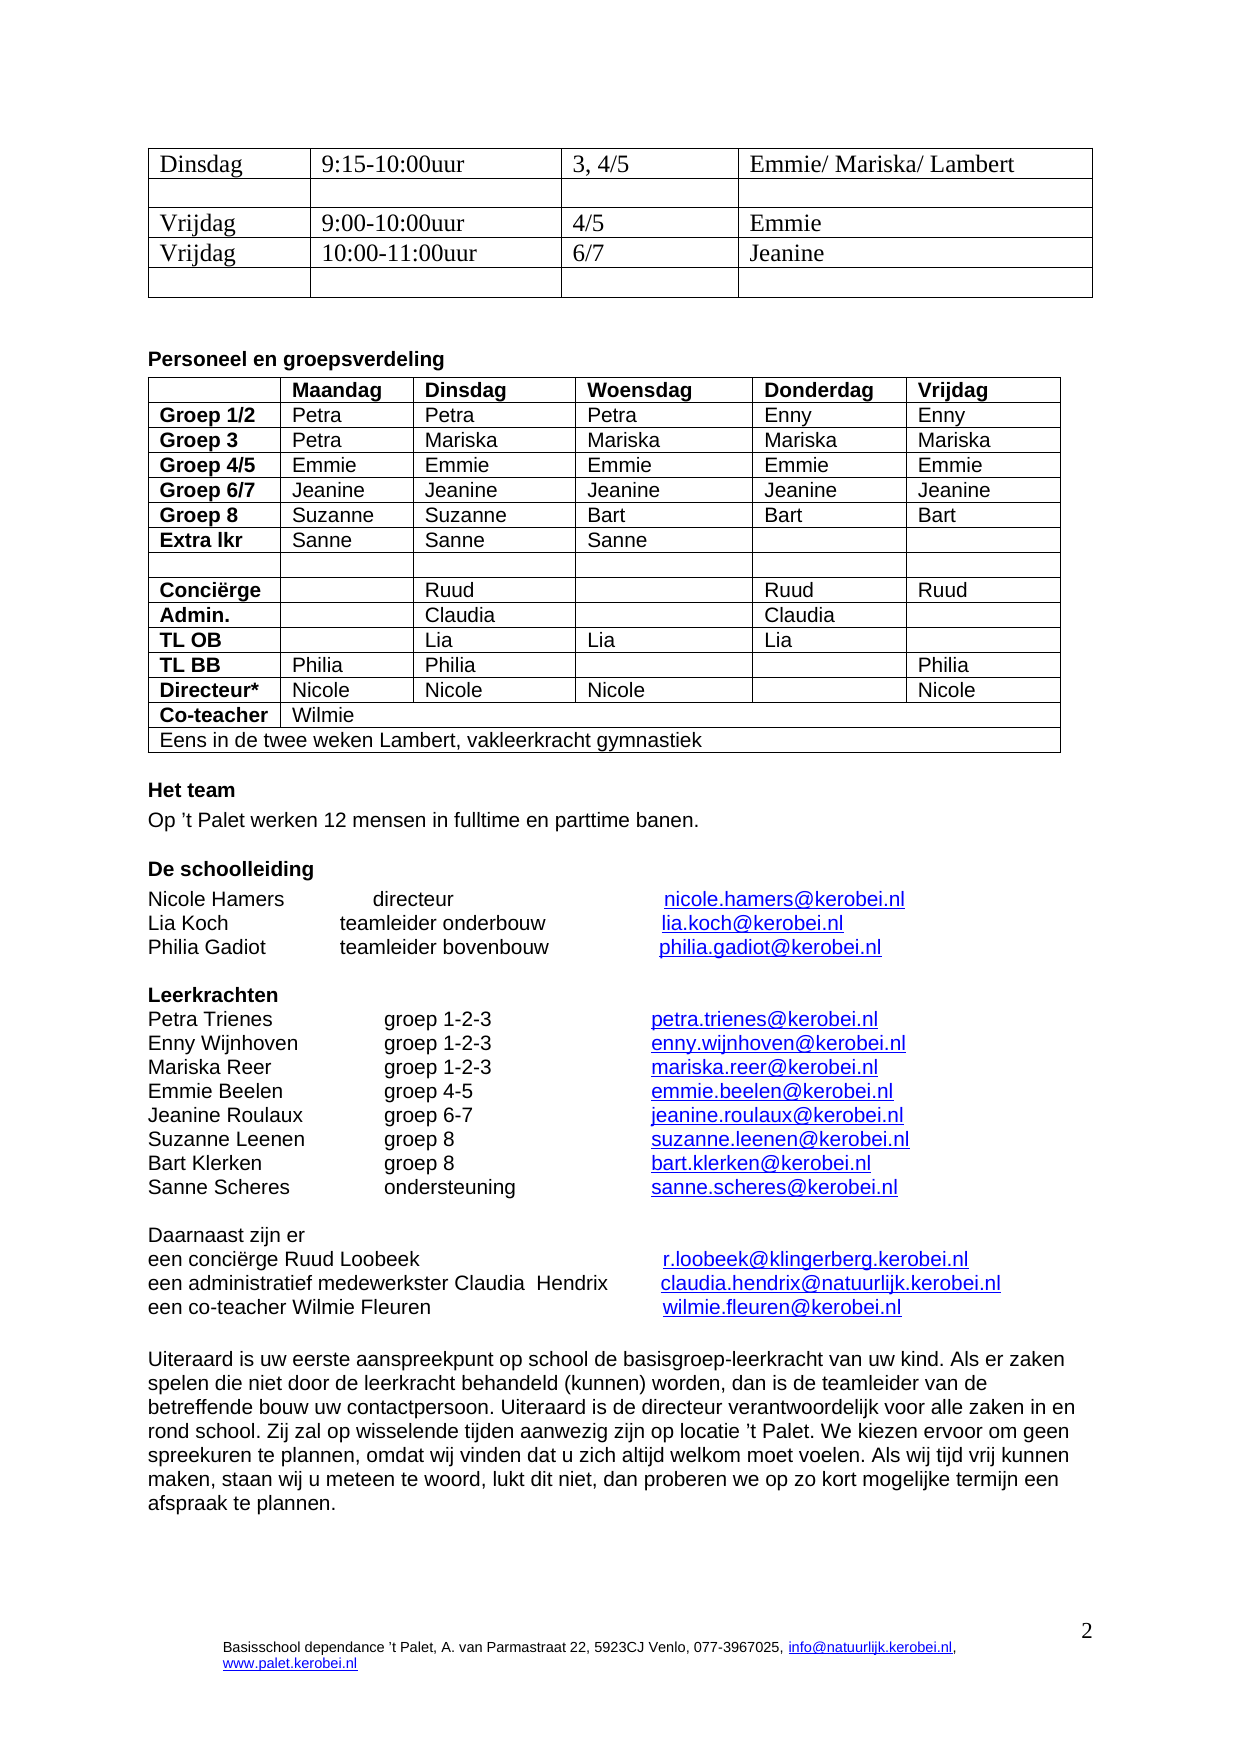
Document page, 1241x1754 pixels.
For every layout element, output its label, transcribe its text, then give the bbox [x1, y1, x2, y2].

table_cell [281, 578, 413, 602]
table_cell [149, 553, 280, 577]
table_cell 10:00-11:00uur [311, 238, 561, 267]
table_cell Mariska [414, 428, 575, 452]
table_cell Bart [753, 503, 906, 527]
table_cell [907, 603, 1060, 627]
table_cell [576, 603, 752, 627]
table_cell Groep 4/5 [149, 453, 280, 477]
table_header Woensdag [576, 378, 752, 402]
table_cell Suzanne [281, 503, 413, 527]
table_cell [907, 628, 1060, 652]
table_header Maandag [281, 378, 413, 402]
table_cell Admin. [149, 603, 280, 627]
text Leerkrachten [148, 983, 1093, 1007]
table_cell Mariska [753, 428, 906, 452]
table_cell [562, 179, 738, 207]
table_cell Bart [907, 503, 1060, 527]
table_cell Philia [414, 653, 575, 677]
table_cell Sanne [576, 528, 752, 552]
table_cell Sanne [281, 528, 413, 552]
table_cell [311, 179, 561, 207]
table_cell Vrijdag [149, 208, 310, 237]
table_cell 9:15-10:00uur [311, 149, 561, 177]
table_cell Co-teacher [149, 703, 280, 727]
table_cell [739, 268, 1092, 297]
text Enny Wijnhoven groep 1-2-3 enny.wijnhoven@kerobei.nl [148, 1031, 1093, 1055]
table_cell Emmie [907, 453, 1060, 477]
table_cell [576, 553, 752, 577]
table_cell 6/7 [562, 238, 738, 267]
table_cell [149, 179, 310, 207]
text Daarnaast zijn er [148, 1223, 1093, 1247]
table_cell Suzanne [414, 503, 575, 527]
table_cell Jeanine [753, 478, 906, 502]
table_cell Philia [281, 653, 413, 677]
text Sanne Scheres ondersteuning sanne.scheres@kerobei.nl [148, 1175, 1093, 1199]
table_cell Claudia [414, 603, 575, 627]
table_cell TL BB [149, 653, 280, 677]
table_cell Petra [281, 403, 413, 427]
table_cell [753, 678, 906, 702]
table_cell Emmie/ Mariska/ Lambert [739, 149, 1092, 177]
table_header Vrijdag [907, 378, 1060, 402]
table_cell Petra [414, 403, 575, 427]
text Op ’t Palet werken 12 mensen in fulltime en parttime banen. [148, 808, 1093, 832]
table_cell [907, 528, 1060, 552]
table_cell Lia [753, 628, 906, 652]
table_cell Conciërge [149, 578, 280, 602]
subtitle De schoolleiding [148, 857, 1093, 881]
text een administratief medewerkster Claudia Hendrix claudia.hendrix@natuurlijk.kerobei.nl [148, 1271, 1093, 1294]
table_cell Emmie [414, 453, 575, 477]
text Jeanine Roulaux groep 6-7 jeanine.roulaux@kerobei.nl [148, 1103, 1093, 1127]
text Nicole Hamers directeur nicole.hamers@kerobei.nl [148, 887, 1093, 911]
table_cell Ruud [907, 578, 1060, 602]
table_cell [753, 553, 906, 577]
table_cell Jeanine [281, 478, 413, 502]
text Mariska Reer groep 1-2-3 mariska.reer@kerobei.nl [148, 1055, 1093, 1079]
table_cell Jeanine [739, 238, 1092, 267]
table_cell [576, 578, 752, 602]
table_cell [739, 179, 1092, 207]
table_cell [311, 268, 561, 297]
text Uiteraard is uw eerste aanspreekpunt op school de basisgroep-leerkracht van uw kind. Als er zaken spelen die niet door de leerkracht behandeld (kunnen) worden, dan is de teamleider van de betreffende bouw uw contactpersoon. Uiteraard is de directeur verantwoordelijk voor alle zaken in en rond school. Zij zal op wisselende tijden aanwezig zijn op locatie ’t Palet. We kiezen ervoor om geen spreekuren te plannen, omdat wij vinden dat u zich altijd welkom moet voelen. Als wij tijd vrij kunnen maken, staan wij u meteen te woord, lukt dit niet, dan proberen we op zo kort mogelijke termijn een afspraak te plannen. [148, 1347, 1093, 1515]
table_cell Lia [414, 628, 575, 652]
table_cell Extra lkr [149, 528, 280, 552]
table_cell Nicole [907, 678, 1060, 702]
table_cell [281, 603, 413, 627]
table_cell 3, 4/5 [562, 149, 738, 177]
table_cell Emmie [576, 453, 752, 477]
table_cell [562, 268, 738, 297]
table_cell [281, 553, 413, 577]
text Emmie Beelen groep 4-5 emmie.beelen@kerobei.nl [148, 1079, 1093, 1103]
table_cell Bart [576, 503, 752, 527]
table_cell Groep 6/7 [149, 478, 280, 502]
text een co-teacher Wilmie Fleuren wilmie.fleuren@kerobei.nl [148, 1294, 1093, 1318]
table_cell Enny [753, 403, 906, 427]
table_header Dinsdag [414, 378, 575, 402]
text Suzanne Leenen groep 8 suzanne.leenen@kerobei.nl [148, 1127, 1093, 1151]
subtitle Personeel en groepsverdeling [148, 347, 1093, 371]
text Lia Koch teamleider onderbouw lia.koch@kerobei.nl [148, 911, 1143, 935]
text Petra Trienes groep 1-2-3 petra.trienes@kerobei.nl [148, 1007, 1093, 1031]
table_cell Nicole [414, 678, 575, 702]
table_cell Emmie [753, 453, 906, 477]
table_cell Ruud [414, 578, 575, 602]
table_cell [414, 553, 575, 577]
table_cell [907, 553, 1060, 577]
table_cell Mariska [576, 428, 752, 452]
table_cell Enny [907, 403, 1060, 427]
table_cell Sanne [414, 528, 575, 552]
text Philia Gadiot teamleider bovenbouw philia.gadiot@kerobei.nl [148, 935, 1143, 959]
table_cell Jeanine [414, 478, 575, 502]
text een conciërge Ruud Loobeek r.loobeek@klingerberg.kerobei.nl [148, 1247, 1093, 1271]
table_cell [281, 628, 413, 652]
table_cell Nicole [576, 678, 752, 702]
table_cell Philia [907, 653, 1060, 677]
table_cell Claudia [753, 603, 906, 627]
text Bart Klerken groep 8 bart.klerken@kerobei.nl [148, 1151, 1093, 1175]
table_cell Dinsdag [149, 149, 310, 177]
table_cell Lia [576, 628, 752, 652]
table_cell Groep 8 [149, 503, 280, 527]
table_cell [753, 653, 906, 677]
table_cell Mariska [907, 428, 1060, 452]
table_cell Petra [576, 403, 752, 427]
subtitle Het team [148, 778, 1093, 802]
table_cell [576, 653, 752, 677]
table_cell Directeur* [149, 678, 280, 702]
table_cell Ruud [753, 578, 906, 602]
table_cell Nicole [281, 678, 413, 702]
table_header Donderdag [753, 378, 906, 402]
table_cell Petra [281, 428, 413, 452]
table_cell 4/5 [562, 208, 738, 237]
table_cell 9:00-10:00uur [311, 208, 561, 237]
table_cell [149, 268, 310, 297]
table_cell Jeanine [576, 478, 752, 502]
table_cell Jeanine [907, 478, 1060, 502]
table_cell Emmie [739, 208, 1092, 237]
table_cell Emmie [281, 453, 413, 477]
table_cell Groep 3 [149, 428, 280, 452]
table_cell Wilmie [281, 703, 1060, 727]
table_cell Eens in de twee weken Lambert, vakleerkracht gymnastiek [149, 728, 1060, 752]
table_header [149, 378, 280, 402]
table_cell [753, 528, 906, 552]
table_cell Vrijdag [149, 238, 310, 267]
table_cell TL OB [149, 628, 280, 652]
table_cell Groep 1/2 [149, 403, 280, 427]
